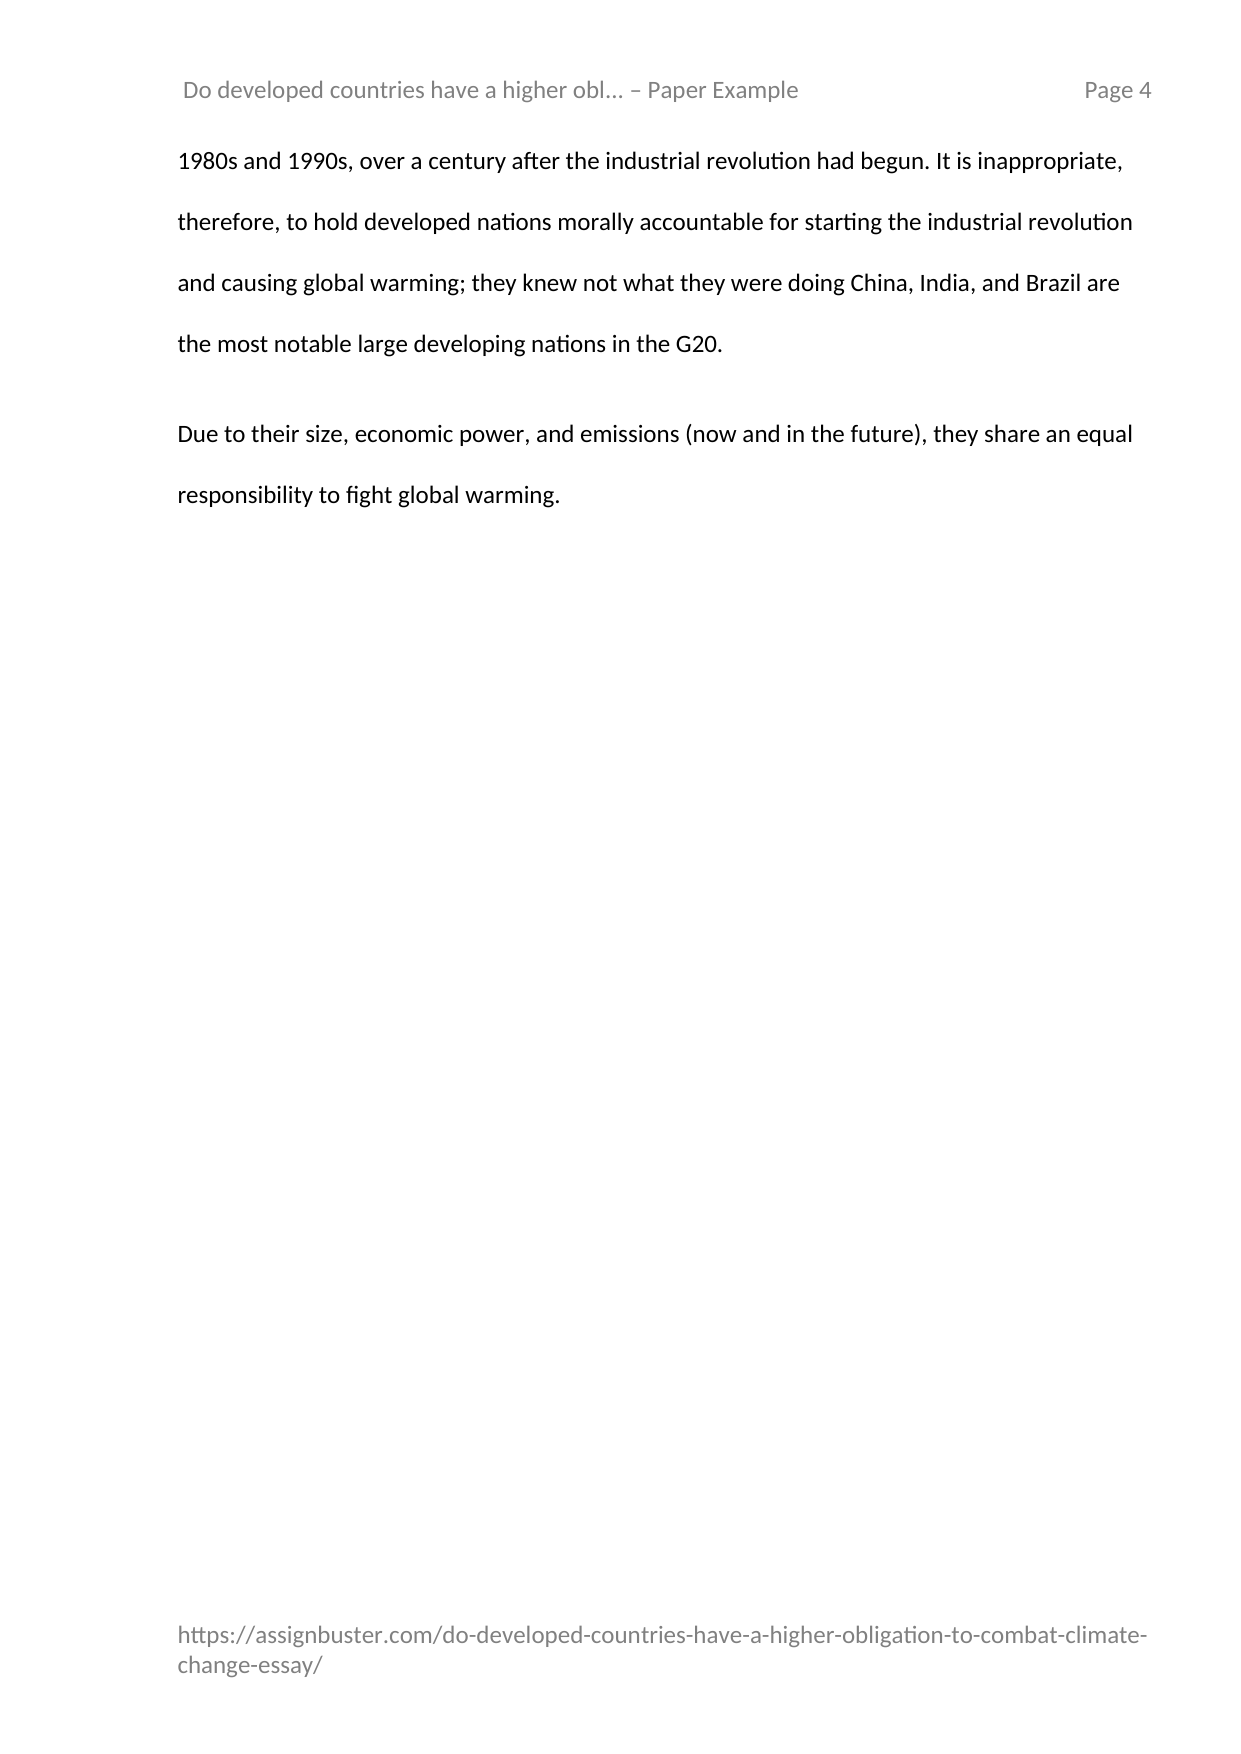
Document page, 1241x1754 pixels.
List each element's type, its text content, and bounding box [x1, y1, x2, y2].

text Due to their size, economic power, and emissions (now and in the future), they share an equal responsibility to fight global warming. [177, 419, 1152, 510]
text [177, 145, 1152, 359]
